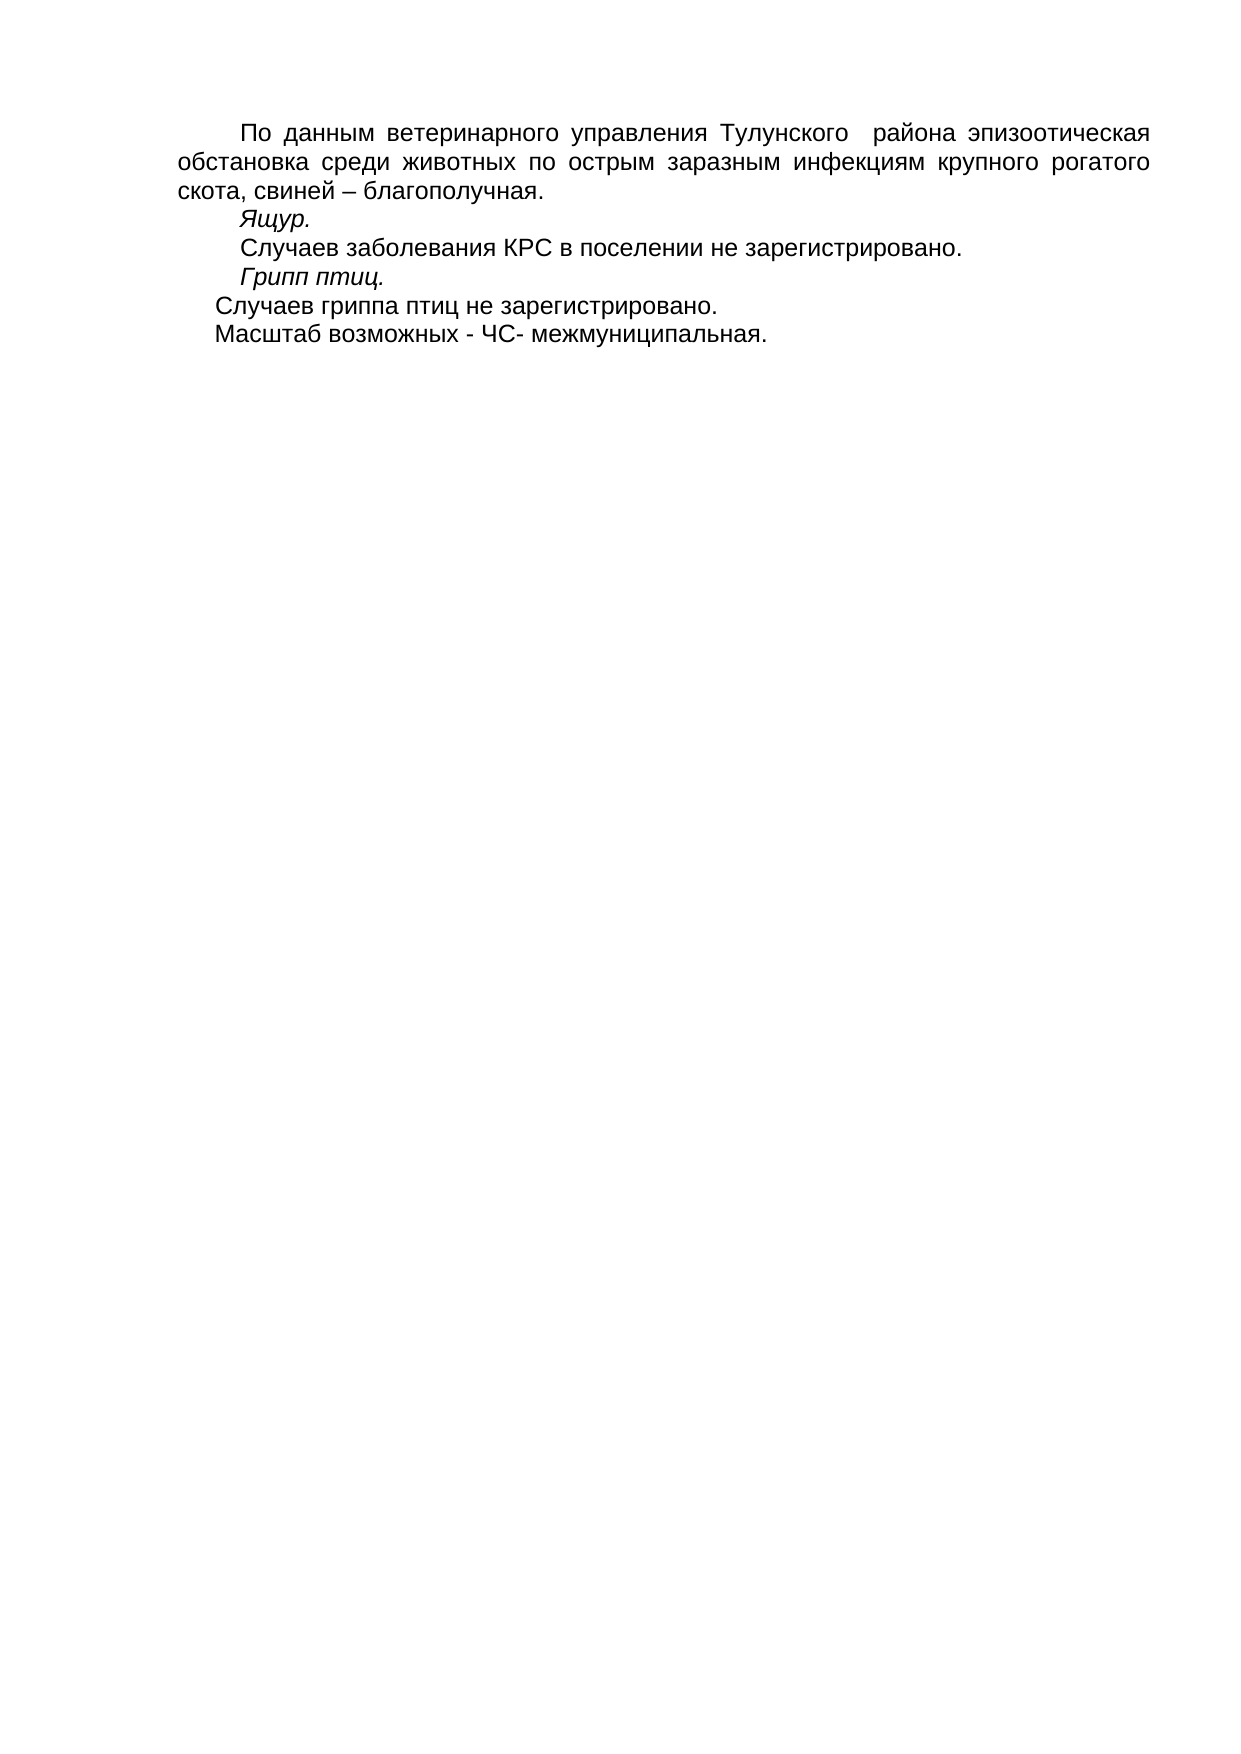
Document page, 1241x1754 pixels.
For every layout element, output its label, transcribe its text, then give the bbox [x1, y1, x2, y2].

text Масштаб возможных - ЧС- межмуниципальная. [214, 319, 1152, 348]
text Ящур. [177, 204, 1152, 233]
text Случаев гриппа птиц не зарегистрировано. [215, 291, 1152, 319]
text Грипп птиц. [177, 262, 1152, 291]
text По данным ветеринарного управления Тулунского района эпизоотическая обстановка среди животных по острым заразным инфекциям крупного рогатого скота, свиней – благополучная. [177, 118, 1152, 204]
text Случаев заболевания КРС в поселении не зарегистрировано. [177, 233, 1152, 262]
